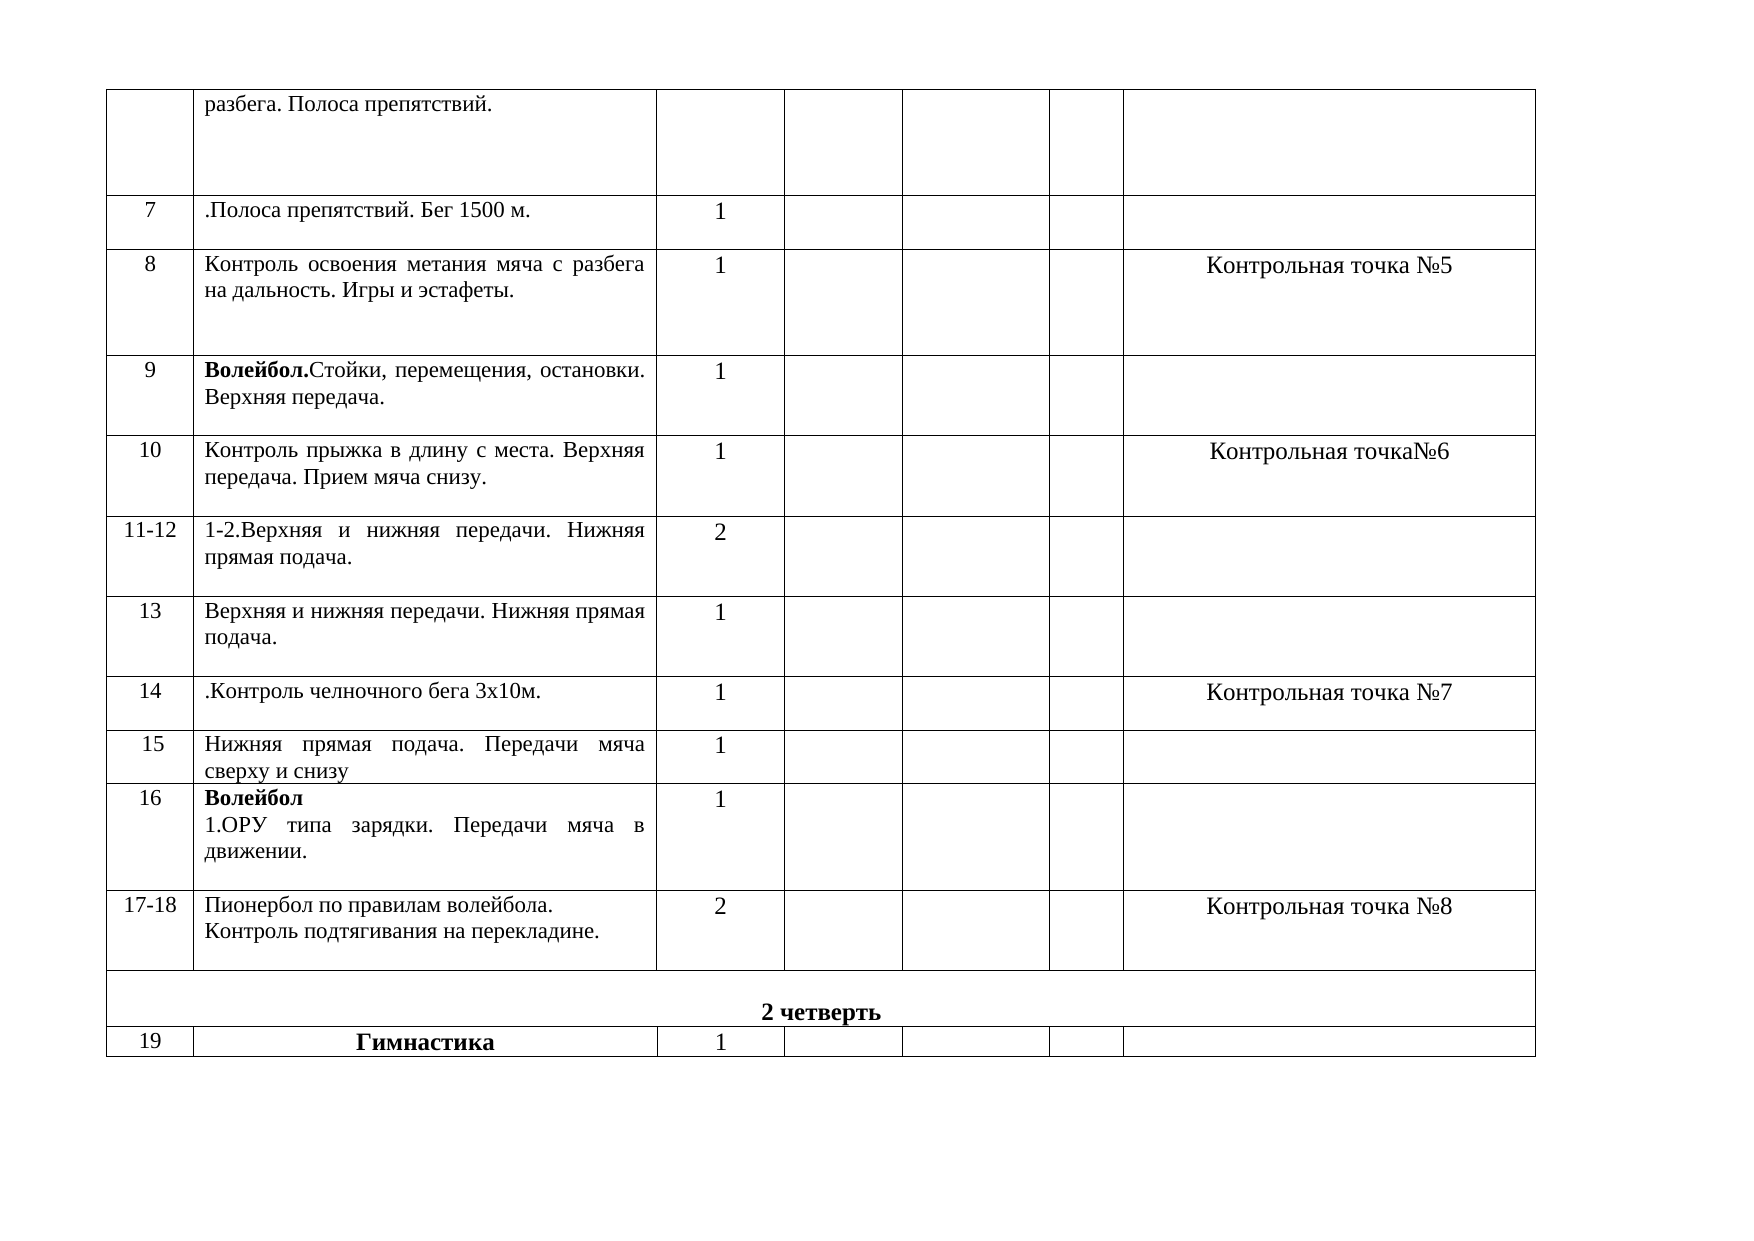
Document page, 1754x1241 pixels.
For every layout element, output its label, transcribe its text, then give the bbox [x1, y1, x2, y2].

table_cell [1050, 436, 1123, 516]
table_cell [785, 731, 902, 783]
table_cell Контрольная точка №7 [1124, 677, 1535, 729]
table_cell [1050, 250, 1123, 355]
table_cell [785, 891, 902, 970]
table_cell 19 [107, 1027, 193, 1056]
table_cell 1 [657, 90, 784, 195]
table_cell 14 [107, 677, 193, 729]
table_cell [785, 196, 902, 249]
table_cell 1-2.Верхняя и нижняя передачи. Нижняя прямая подача. [194, 517, 656, 596]
table_cell [903, 731, 1049, 783]
table_cell [1124, 1027, 1535, 1056]
table_cell [785, 784, 902, 890]
table_cell 1 [657, 597, 784, 676]
table_cell [903, 891, 1049, 970]
table_cell [1050, 731, 1123, 783]
table_cell [1050, 1027, 1123, 1056]
table_cell [1124, 517, 1535, 596]
table_cell 1 [657, 250, 784, 355]
table_cell [903, 90, 1049, 195]
table_cell [1124, 784, 1535, 890]
table_cell Контроль прыжка в длину с места. Верхняя передача. Прием мяча снизу. [194, 436, 656, 516]
table_cell [785, 677, 902, 729]
table_cell 7 [107, 196, 193, 249]
table_cell [1124, 196, 1535, 249]
table_cell [903, 517, 1049, 596]
table_cell .Контроль челночного бега 3х10м. [194, 677, 656, 729]
table_cell Нижняя прямая подача. Передачи мяча сверху и снизу [194, 731, 656, 783]
table_cell Контроль освоения метания мяча с разбега на дальность. Игры и эстафеты. [194, 250, 656, 355]
table_cell Верхняя и нижняя передачи. Нижняя прямая подача. [194, 597, 656, 676]
table_cell [785, 250, 902, 355]
table_cell 2 [657, 517, 784, 596]
table_cell Контрольная точка №5 [1124, 250, 1535, 355]
table_cell .Полоса препятствий. Бег 1500 м. [194, 196, 656, 249]
table_cell [785, 356, 902, 435]
table_cell [903, 1027, 1049, 1056]
table_cell [1124, 356, 1535, 435]
table_cell [1050, 784, 1123, 890]
table_cell 1 [658, 1027, 784, 1056]
table_cell 6 [107, 90, 193, 195]
table_cell [1050, 891, 1123, 970]
table_cell [785, 90, 902, 195]
table_cell 1 [657, 677, 784, 729]
table_cell Контрольная точка№6 [1124, 436, 1535, 516]
table_cell 17-18 [107, 891, 193, 970]
table_cell [1050, 356, 1123, 435]
table_cell [903, 436, 1049, 516]
table_cell 1 [657, 436, 784, 516]
table_cell [903, 677, 1049, 729]
table_cell 2 четверть [107, 971, 1535, 1026]
table_cell Контрольная точка №8 [1124, 891, 1535, 970]
table_cell 8 [107, 250, 193, 355]
table_cell [785, 517, 902, 596]
table_cell [1124, 597, 1535, 676]
table_cell [1124, 731, 1535, 783]
table_cell 2 [657, 891, 784, 970]
table_cell [903, 356, 1049, 435]
table_cell [785, 1027, 902, 1056]
table_cell [903, 784, 1049, 890]
table_cell 1 [657, 731, 784, 783]
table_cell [194, 90, 656, 195]
table_cell 15 [107, 731, 193, 783]
table_cell 1 [657, 196, 784, 249]
table_cell 13 [107, 597, 193, 676]
table_cell 11-12 [107, 517, 193, 596]
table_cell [1124, 90, 1535, 195]
table_cell [1050, 517, 1123, 596]
table_cell 16 [107, 784, 193, 890]
table_cell [903, 250, 1049, 355]
table_cell [785, 597, 902, 676]
table_cell [1050, 677, 1123, 729]
table_cell Волейбол.Стойки, перемещения, остановки. Верхняя передача. [194, 356, 656, 435]
table_cell [1050, 196, 1123, 249]
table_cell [194, 1027, 657, 1056]
table_cell 9 [107, 356, 193, 435]
table_cell [785, 436, 902, 516]
table_cell Пионербол по правилам волейбола. Контроль подтягивания на перекладине. [194, 891, 656, 970]
table_cell [1050, 597, 1123, 676]
table_cell [1050, 90, 1123, 195]
table_cell 10 [107, 436, 193, 516]
table_cell [903, 597, 1049, 676]
table_cell 1 [657, 356, 784, 435]
table_cell [903, 196, 1049, 249]
table_cell Волейбол 1.ОРУ типа зарядки. Передачи мяча в движении. [194, 784, 656, 890]
table_cell 1 [657, 784, 784, 890]
